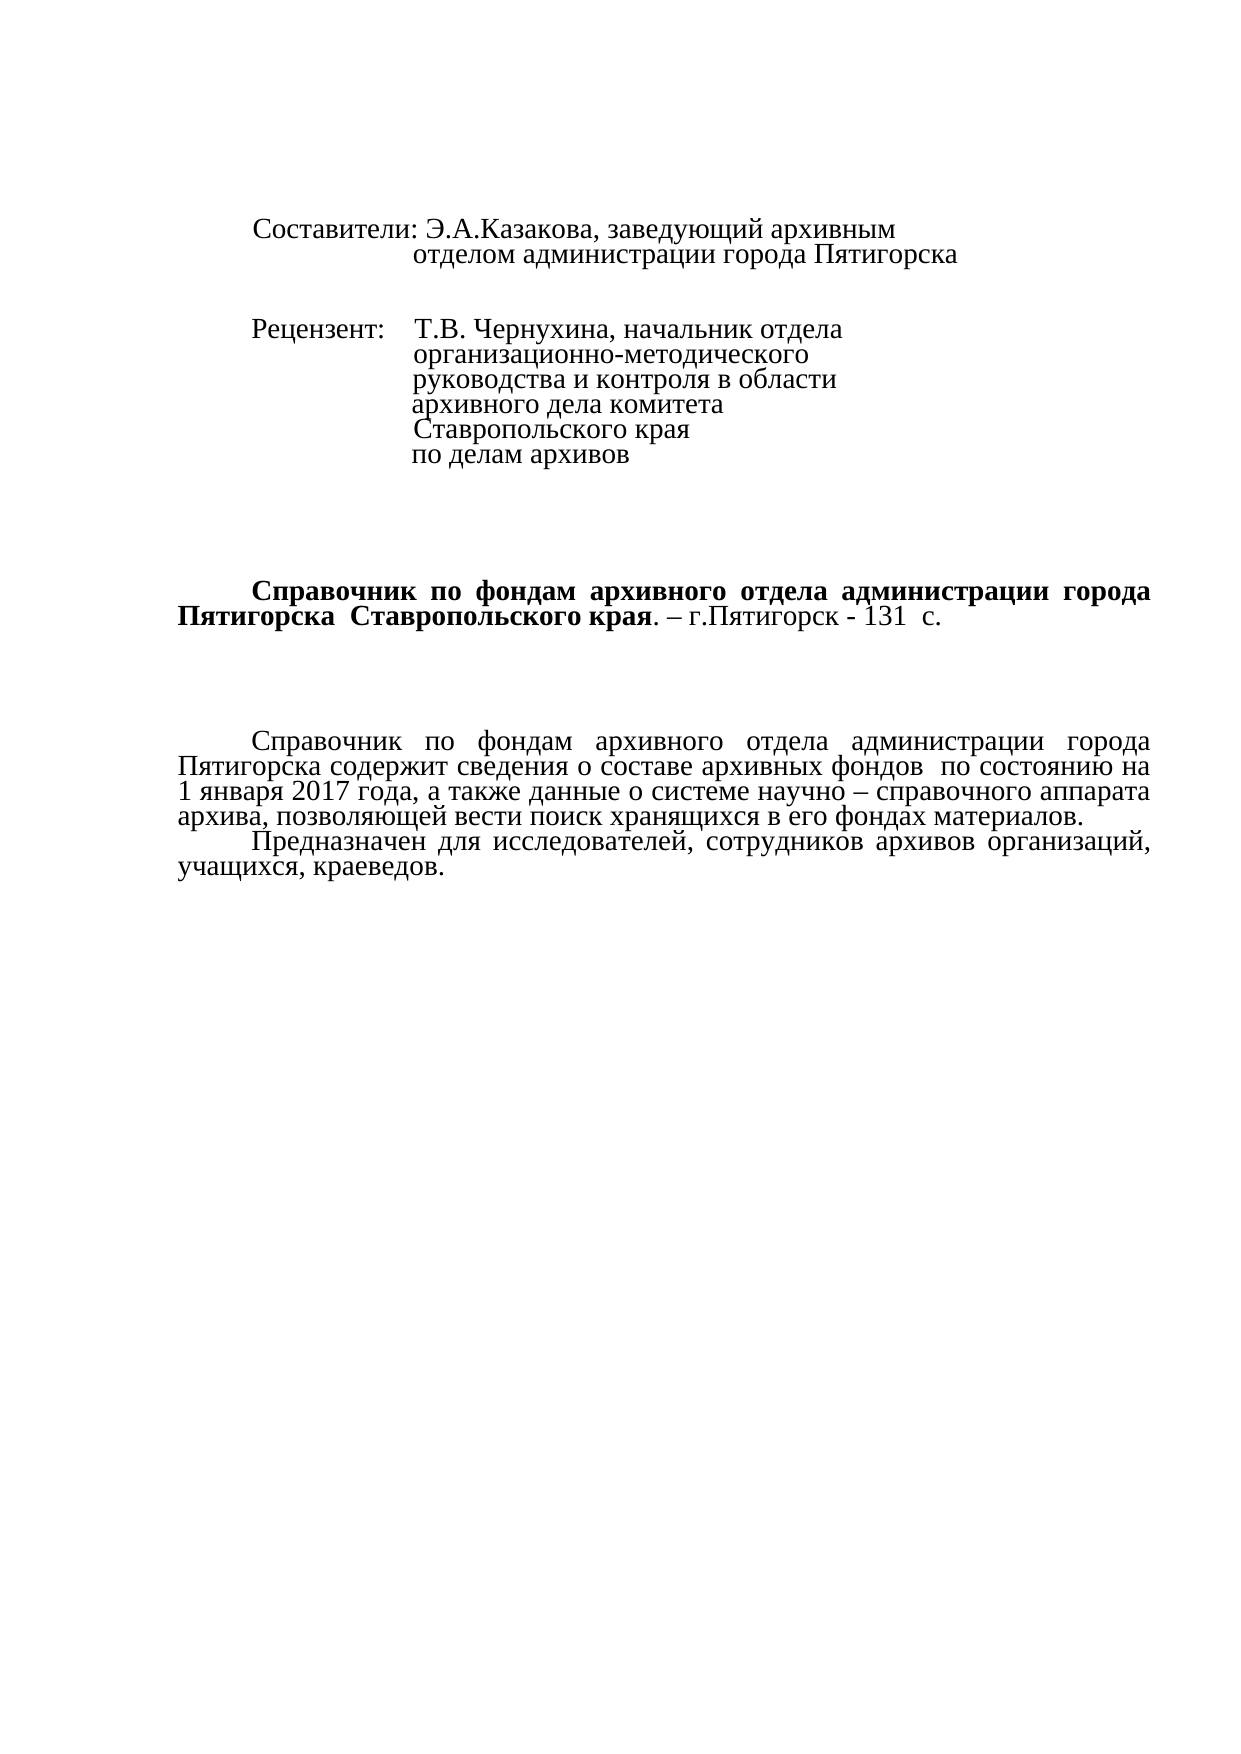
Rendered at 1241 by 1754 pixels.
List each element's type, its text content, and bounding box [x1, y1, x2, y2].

text отделом администрации города Пятигорска [252, 244, 1152, 269]
text организационно-методического [177, 344, 1152, 369]
text Предназначен для исследователей, сотрудников архивов организаций, учащихся, краеведов. [177, 830, 1152, 880]
text Рецензент: Т.В. Чернухина, начальник отдела [177, 319, 1152, 344]
text Ставропольского края [398, 419, 1152, 444]
text руководства и контроля в области [251, 369, 1152, 394]
text Справочник по фондам архивного отдела администрации города Пятигорска содержит сведения о составе архивных фондов по состоянию на 1 января 2017 года, а также данные о системе научно – справочного аппарата архива, позволяющей вести поиск хранящихся в его фондах материалов. [177, 730, 1152, 830]
text архивного дела комитета [177, 394, 1152, 419]
text по делам архивов [177, 444, 1152, 469]
text Справочник по фондам архивного отдела администрации города Пятигорска Ставропольского края. – г.Пятигорск - 131 с. [177, 580, 1152, 630]
text Составители: Э.А.Казакова, заведующий архивным [252, 219, 1152, 244]
